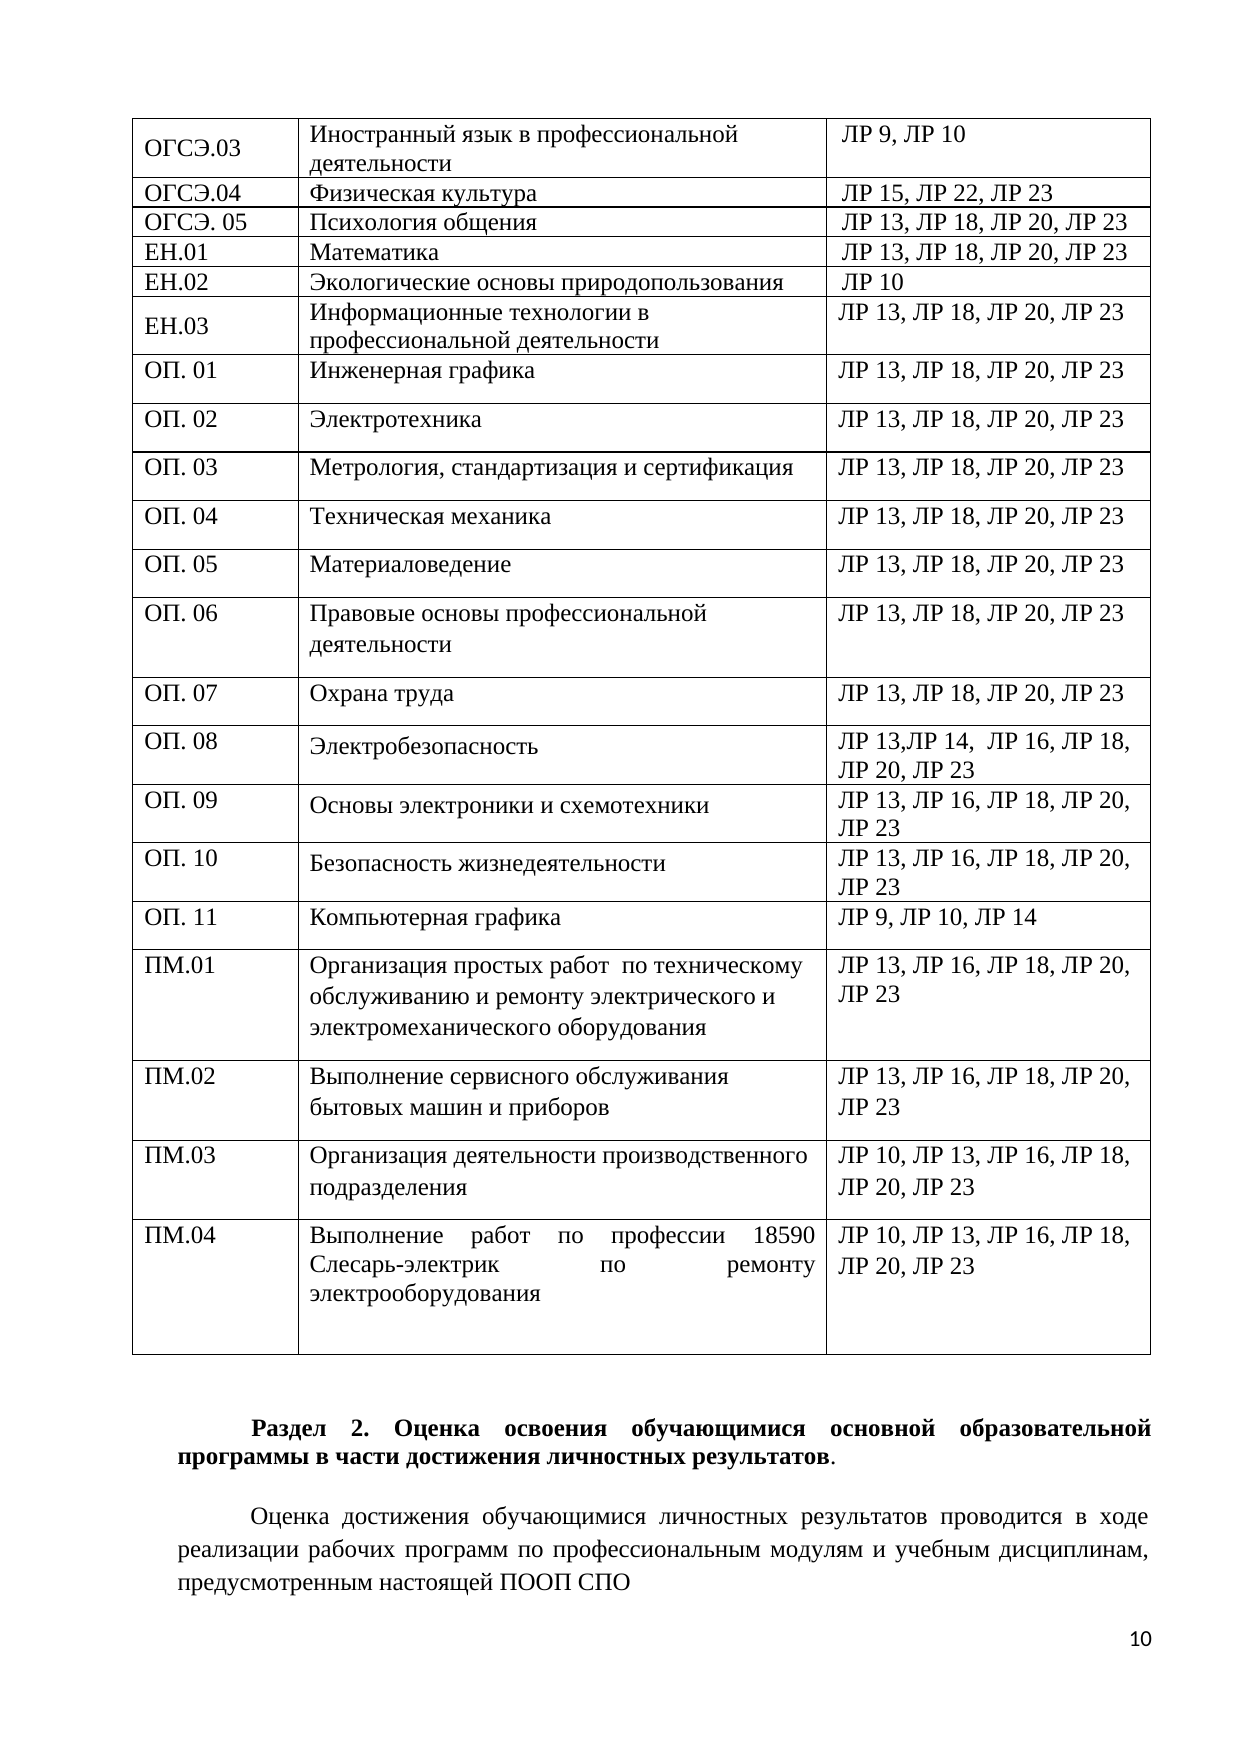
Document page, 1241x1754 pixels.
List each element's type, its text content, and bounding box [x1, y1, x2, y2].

table_cell ЛР 13, ЛР 16, ЛР 18, ЛР 20, ЛР 23 [827, 1061, 1150, 1139]
table_cell Иностранный язык в профессиональной деятельности [299, 119, 826, 177]
text Раздел 2. Оценка освоения обучающимися основной образовательной программы в части достижения личностных результатов. [177, 1413, 1152, 1470]
table_cell ЛР 13, ЛР 16, ЛР 18, ЛР 20, ЛР 23 [827, 950, 1150, 1060]
table_cell ОП. 03 [133, 453, 298, 500]
table_cell ЛР 13, ЛР 18, ЛР 20, ЛР 23 [827, 501, 1150, 548]
table_cell ЛР 13, ЛР 18, ЛР 20, ЛР 23 [827, 550, 1150, 597]
table_cell ОП. 08 [133, 726, 298, 784]
table_cell ОГСЭ.03 [133, 119, 298, 177]
table_cell ЛР 10, ЛР 13, ЛР 16, ЛР 18, ЛР 20, ЛР 23 [827, 1220, 1150, 1354]
table_cell Инженерная графика [299, 355, 826, 403]
table_cell Техническая механика [299, 501, 826, 548]
table_cell ЛР 9, ЛР 10 [827, 119, 1150, 177]
table_cell Основы электроники и схемотехники [299, 785, 826, 842]
table_cell ЛР 13, ЛР 16, ЛР 18, ЛР 20, ЛР 23 [827, 785, 1150, 842]
table_cell ОП. 05 [133, 550, 298, 597]
table_cell ЛР 13, ЛР 18, ЛР 20, ЛР 23 [827, 678, 1150, 725]
table_cell ПМ.02 [133, 1061, 298, 1139]
table_cell ЛР 13, ЛР 18, ЛР 20, ЛР 23 [827, 404, 1150, 451]
table_cell Электробезопасность [299, 726, 826, 784]
table_cell Охрана труда [299, 678, 826, 725]
table_cell ПМ.01 [133, 950, 298, 1060]
table_cell ЛР 10, ЛР 13, ЛР 16, ЛР 18, ЛР 20, ЛР 23 [827, 1141, 1150, 1219]
table_cell ЛР 10 [827, 267, 1150, 296]
table_cell ЛР 13, ЛР 18, ЛР 20, ЛР 23 [827, 453, 1150, 500]
table_cell ОП. 09 [133, 785, 298, 842]
table_cell Метрология, стандартизация и сертификация [299, 453, 826, 500]
text Оценка достижения обучающимися личностных результатов проводится в ходе реализации рабочих программ по профессиональным модулям и учебным дисциплинам, предусмотренным настоящей ПООП СПО [177, 1501, 1149, 1596]
table_cell Информационные технологии в профессиональной деятельности [299, 297, 826, 354]
table_cell Организация простых работ по техническому обслуживанию и ремонту электрического и электромеханического оборудования [299, 950, 826, 1060]
table_cell ОП. 01 [133, 355, 298, 403]
table_cell ЛР 13, ЛР 18, ЛР 20, ЛР 23 [827, 598, 1150, 677]
table_cell ЛР 9, ЛР 10, ЛР 14 [827, 902, 1150, 949]
table_cell Компьютерная графика [299, 902, 826, 949]
table_cell Выполнение сервисного обслуживания бытовых машин и приборов [299, 1061, 826, 1139]
table_cell ПМ.04 [133, 1220, 298, 1354]
table_cell Экологические основы природопользования [299, 267, 826, 296]
table_cell ЛР 13, ЛР 18, ЛР 20, ЛР 23 [827, 237, 1150, 266]
table_cell ПМ.03 [133, 1141, 298, 1219]
table_cell Правовые основы профессиональной деятельности [299, 598, 826, 677]
table_cell ОП. 07 [133, 678, 298, 725]
table_cell ЛР 13, ЛР 18, ЛР 20, ЛР 23 [827, 297, 1150, 354]
table_cell Психология общения [299, 208, 826, 236]
table_cell Электротехника [299, 404, 826, 451]
table_cell ЕН.02 [133, 267, 298, 296]
table_cell ОП. 02 [133, 404, 298, 451]
table_cell Выполнение работ по профессии 18590 Слесарь-электрик по ремонту электрооборудования [299, 1220, 826, 1354]
table_cell Физическая культура [299, 178, 826, 206]
table_cell ЛР 13, ЛР 18, ЛР 20, ЛР 23 [827, 208, 1150, 236]
table_cell ЕН.01 [133, 237, 298, 266]
table_cell Безопасность жизнедеятельности [299, 843, 826, 901]
table_cell Материаловедение [299, 550, 826, 597]
table_cell Организация деятельности производственного подразделения [299, 1141, 826, 1219]
table_cell ЛР 13, ЛР 16, ЛР 18, ЛР 20, ЛР 23 [827, 843, 1150, 901]
table_cell Математика [299, 237, 826, 266]
table_cell ЛР 13,ЛР 14, ЛР 16, ЛР 18, ЛР 20, ЛР 23 [827, 726, 1150, 784]
table_cell ОП. 06 [133, 598, 298, 677]
table_cell ОП. 04 [133, 501, 298, 548]
table_cell ОГСЭ.04 [133, 178, 298, 206]
table_cell ЛР 15, ЛР 22, ЛР 23 [827, 178, 1150, 206]
table_cell ОП. 10 [133, 843, 298, 901]
table_cell ЕН.03 [133, 297, 298, 354]
table_cell ЛР 13, ЛР 18, ЛР 20, ЛР 23 [827, 355, 1150, 403]
table_cell ОГСЭ. 05 [133, 208, 298, 236]
table_cell ОП. 11 [133, 902, 298, 949]
